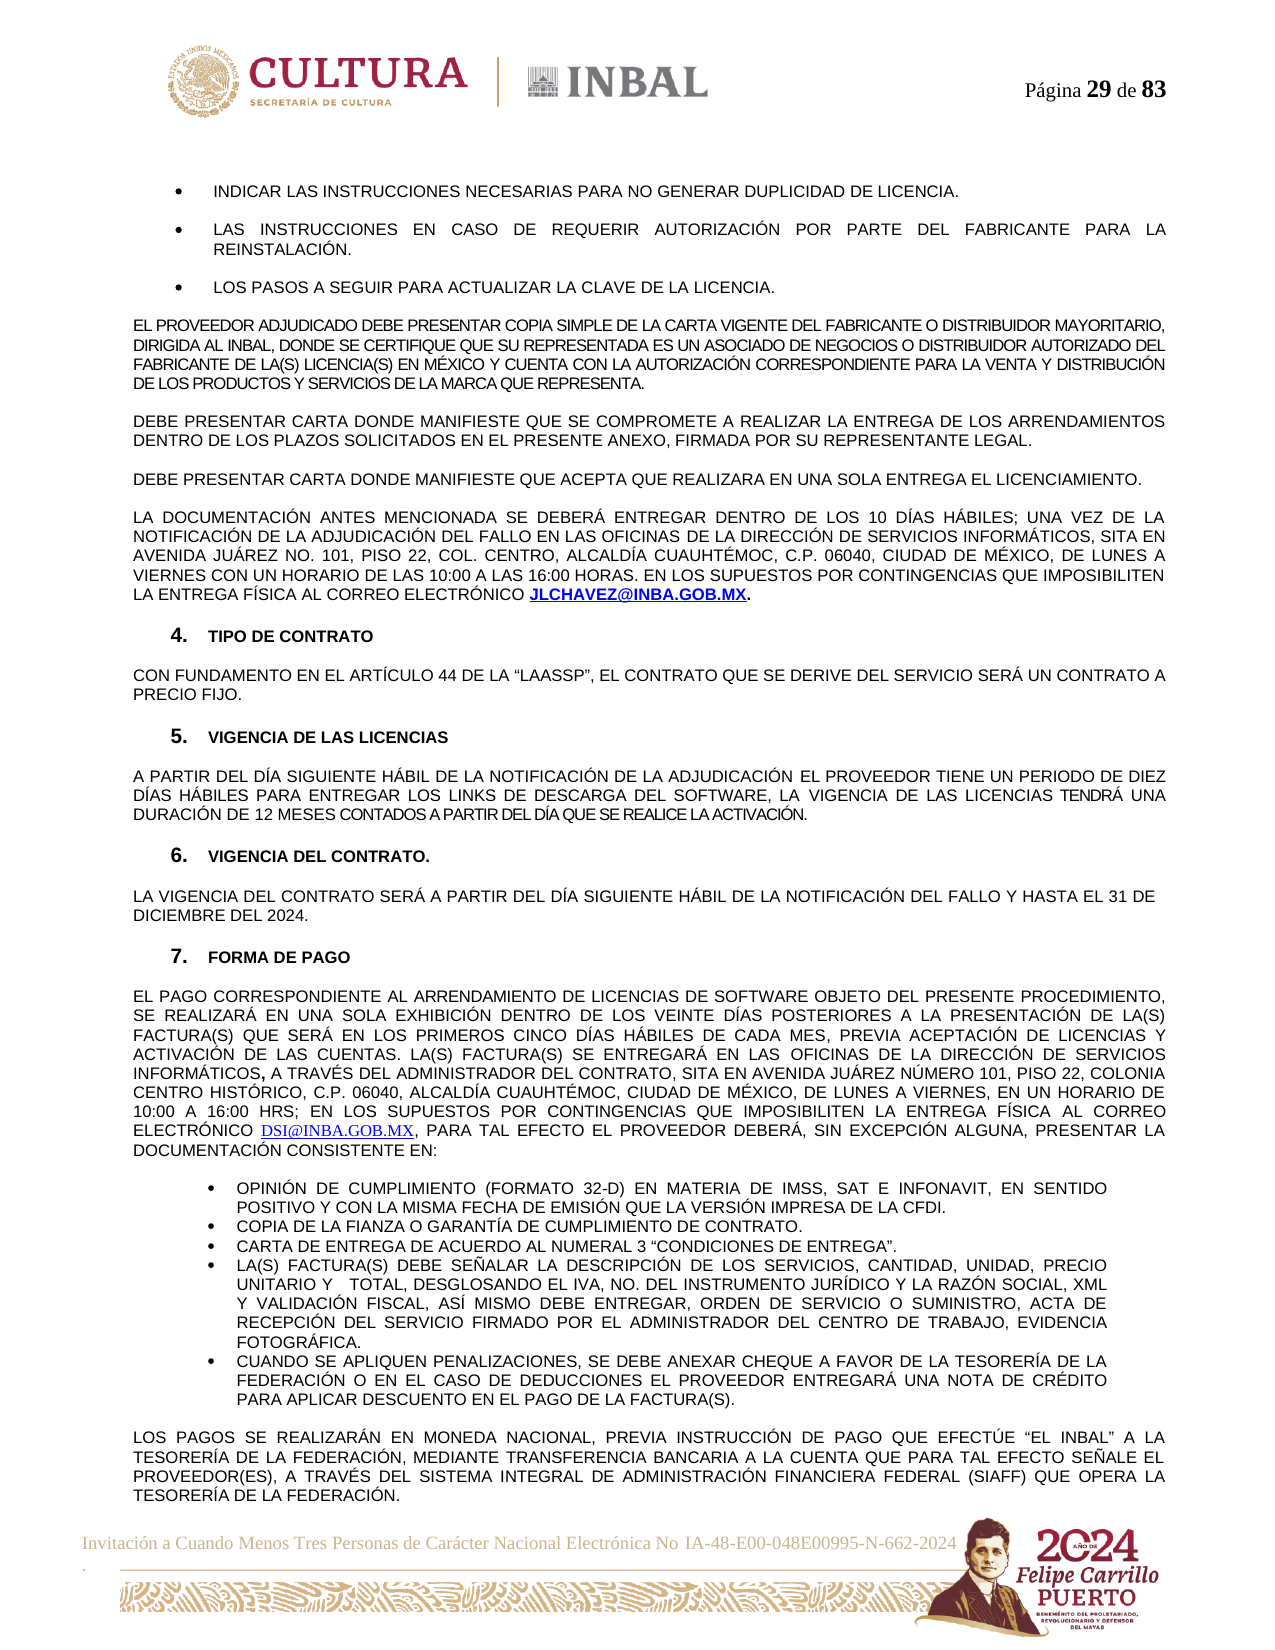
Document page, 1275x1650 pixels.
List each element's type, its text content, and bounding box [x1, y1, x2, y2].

text DEBE PRESENTAR CARTA DONDE MANIFIESTE QUE SE COMPROMETE A REALIZAR LA ENTREGA DE LOS ARRENDAMIENTOS DENTRO DE LOS PLAZOS SOLICITADOS EN EL PRESENTE ANEXO, FIRMADA POR SU REPRESENTANTE LEGAL. [133, 412, 1166, 450]
picture [75, 0, 800, 163]
text DEBE PRESENTAR CARTA DONDE MANIFIESTE QUE ACEPTA QUE REALIZARA EN UNA SOLA ENTREGA EL LICENCIAMIENTO. [133, 469, 1166, 489]
list LAS INSTRUCCIONES EN CASO DE REQUERIR AUTORIZACIÓN POR PARTE DEL FABRICANTE PARA LA REINSTALACIÓN. [176, 220, 1166, 258]
text LA VIGENCIA DEL CONTRATO SERÁ A PARTIR DEL DÍA SIGUIENTE HÁBIL DE LA NOTIFICACIÓN DEL FALLO Y HASTA EL 31 DE DICIEMBRE DEL 2024. [133, 886, 1157, 925]
picture [50, 1517, 1225, 1650]
text LA DOCUMENTACIÓN ANTES MENCIONADA SE DEBERÁ ENTREGAR DENTRO DE LOS 10 DÍAS HÁBILES; UNA VEZ DE LA NOTIFICACIÓN DE LA ADJUDICACIÓN DEL FALLO EN LAS OFICINAS DE LA DIRECCIÓN DE SERVICIOS INFORMÁTICOS, SITA EN AVENIDA JUÁREZ NO. 101, PISO 22, COL. CENTRO, ALCALDÍA CUAUHTÉMOC, C.P. 06040, CIUDAD DE MÉXICO, DE LUNES A VIERNES CON UN HORARIO DE LAS 10:00 A LAS 16:00 HORAS. EN LOS SUPUESTOS POR CONTINGENCIAS QUE IMPOSIBILITEN LA ENTREGA FÍSICA AL CORREO ELECTRÓNICO JLCHAVEZ@INBA.GOB.MX. [133, 508, 1166, 604]
list LA(S) FACTURA(S) DEBE SEÑALAR LA DESCRIPCIÓN DE LOS SERVICIOS, CANTIDAD, UNIDAD, PRECIO UNITARIO Y TOTAL, DESGLOSANDO EL IVA, NO. DEL INSTRUMENTO JURÍDICO Y LA RAZÓN SOCIAL, XML Y VALIDACIÓN FISCAL, ASÍ MISMO DEBE ENTREGAR, ORDEN DE SERVICIO O SUMINISTRO, ACTA DE RECEPCIÓN DEL SERVICIO FIRMADO POR EL ADMINISTRADOR DEL CENTRO DE TRABAJO, EVIDENCIA FOTOGRÁFICA. [208, 1256, 1108, 1352]
list OPINIÓN DE CUMPLIMIENTO (FORMATO 32-D) EN MATERIA DE IMSS, SAT E INFONAVIT, EN SENTIDO POSITIVO Y CON LA MISMA FECHA DE EMISIÓN QUE LA VERSIÓN IMPRESA DE LA CFDI. [208, 1179, 1108, 1217]
list VIGENCIA DEL CONTRATO. [170, 843, 1166, 867]
text A PARTIR DEL DÍA SIGUIENTE HÁBIL DE LA NOTIFICACIÓN DE LA ADJUDICACIÓN EL PROVEEDOR TIENE UN PERIODO DE DIEZ DÍAS HÁBILES PARA ENTREGAR LOS LINKS DE DESCARGA DEL SOFTWARE, LA VIGENCIA DE LAS LICENCIAS TENDRÁ UNA DURACIÓN DE 12 MESES CONTADOS A PARTIR DEL DÍA QUE SE REALICE LA ACTIVACIÓN. [133, 767, 1166, 824]
list CARTA DE ENTREGA DE ACUERDO AL NUMERAL 3 “CONDICIONES DE ENTREGA”. [208, 1236, 1108, 1256]
text EL PAGO CORRESPONDIENTE AL ARRENDAMIENTO DE LICENCIAS DE SOFTWARE OBJETO DEL PRESENTE PROCEDIMIENTO, SE REALIZARÁ EN UNA SOLA EXHIBICIÓN DENTRO DE LOS VEINTE DÍAS POSTERIORES A LA PRESENTACIÓN DE LA(S) FACTURA(S) QUE SERÁ EN LOS PRIMEROS CINCO DÍAS HÁBILES DE CADA MES, PREVIA ACEPTACIÓN DE LICENCIAS Y ACTIVACIÓN DE LAS CUENTAS. LA(S) FACTURA(S) SE ENTREGARÁ EN LAS OFICINAS DE LA DIRECCIÓN DE SERVICIOS INFORMÁTICOS, A TRAVÉS DEL ADMINISTRADOR DEL CONTRATO, SITA EN AVENIDA JUÁREZ NÚMERO 101, PISO 22, COLONIA CENTRO HISTÓRICO, C.P. 06040, ALCALDÍA CUAUHTÉMOC, CIUDAD DE MÉXICO, DE LUNES A VIERNES, EN UN HORARIO DE 10:00 A 16:00 HRS; EN LOS SUPUESTOS POR CONTINGENCIAS QUE IMPOSIBILITEN LA ENTREGA FÍSICA AL CORREO ELECTRÓNICO DSI@INBA.GOB.MX, PARA TAL EFECTO EL PROVEEDOR DEBERÁ, SIN EXCEPCIÓN ALGUNA, PRESENTAR LA DOCUMENTACIÓN CONSISTENTE EN: [133, 987, 1166, 1159]
text EL PROVEEDOR ADJUDICADO DEBE PRESENTAR COPIA SIMPLE DE LA CARTA VIGENTE DEL FABRICANTE O DISTRIBUIDOR MAYORITARIO, DIRIGIDA AL INBAL, DONDE SE CERTIFIQUE QUE SU REPRESENTADA ES UN ASOCIADO DE NEGOCIOS O DISTRIBUIDOR AUTORIZADO DEL FABRICANTE DE LA(S) LICENCIA(S) EN MÉXICO Y CUENTA CON LA AUTORIZACIÓN CORRESPONDIENTE PARA LA VENTA Y DISTRIBUCIÓN DE LOS PRODUCTOS Y SERVICIOS DE LA MARCA QUE REPRESENTA. [133, 316, 1166, 393]
list VIGENCIA DE LAS LICENCIAS [170, 723, 1166, 747]
text LOS PAGOS SE REALIZARÁN EN MONEDA NACIONAL, PREVIA INSTRUCCIÓN DE PAGO QUE EFECTÚE “EL INBAL” A LA TESORERÍA DE LA FEDERACIÓN, MEDIANTE TRANSFERENCIA BANCARIA A LA CUENTA QUE PARA TAL EFECTO SEÑALE EL PROVEEDOR(ES), A TRAVÉS DEL SISTEMA INTEGRAL DE ADMINISTRACIÓN FINANCIERA FEDERAL (SIAFF) QUE OPERA LA TESORERÍA DE LA FEDERACIÓN. [133, 1428, 1166, 1505]
list CUANDO SE APLIQUEN PENALIZACIONES, SE DEBE ANEXAR CHEQUE A FAVOR DE LA TESORERÍA DE LA FEDERACIÓN O EN EL CASO DE DEDUCCIONES EL PROVEEDOR ENTREGARÁ UNA NOTA DE CRÉDITO PARA APLICAR DESCUENTO EN EL PAGO DE LA FACTURA(S). [208, 1352, 1108, 1409]
list LOS PASOS A SEGUIR PARA ACTUALIZAR LA CLAVE DE LA LICENCIA. [176, 278, 1166, 297]
list COPIA DE LA FIANZA O GARANTÍA DE CUMPLIMIENTO DE CONTRATO. [208, 1217, 1108, 1236]
list TIPO DE CONTRATO [170, 623, 1166, 647]
list FORMA DE PAGO [170, 944, 1166, 968]
text CON FUNDAMENTO EN EL ARTÍCULO 44 DE LA “LAASSP”, EL CONTRATO QUE SE DERIVE DEL SERVICIO SERÁ UN CONTRATO A PRECIO FIJO. [133, 666, 1166, 704]
list INDICAR LAS INSTRUCCIONES NECESARIAS PARA NO GENERAR DUPLICIDAD DE LICENCIA. [176, 182, 1166, 201]
